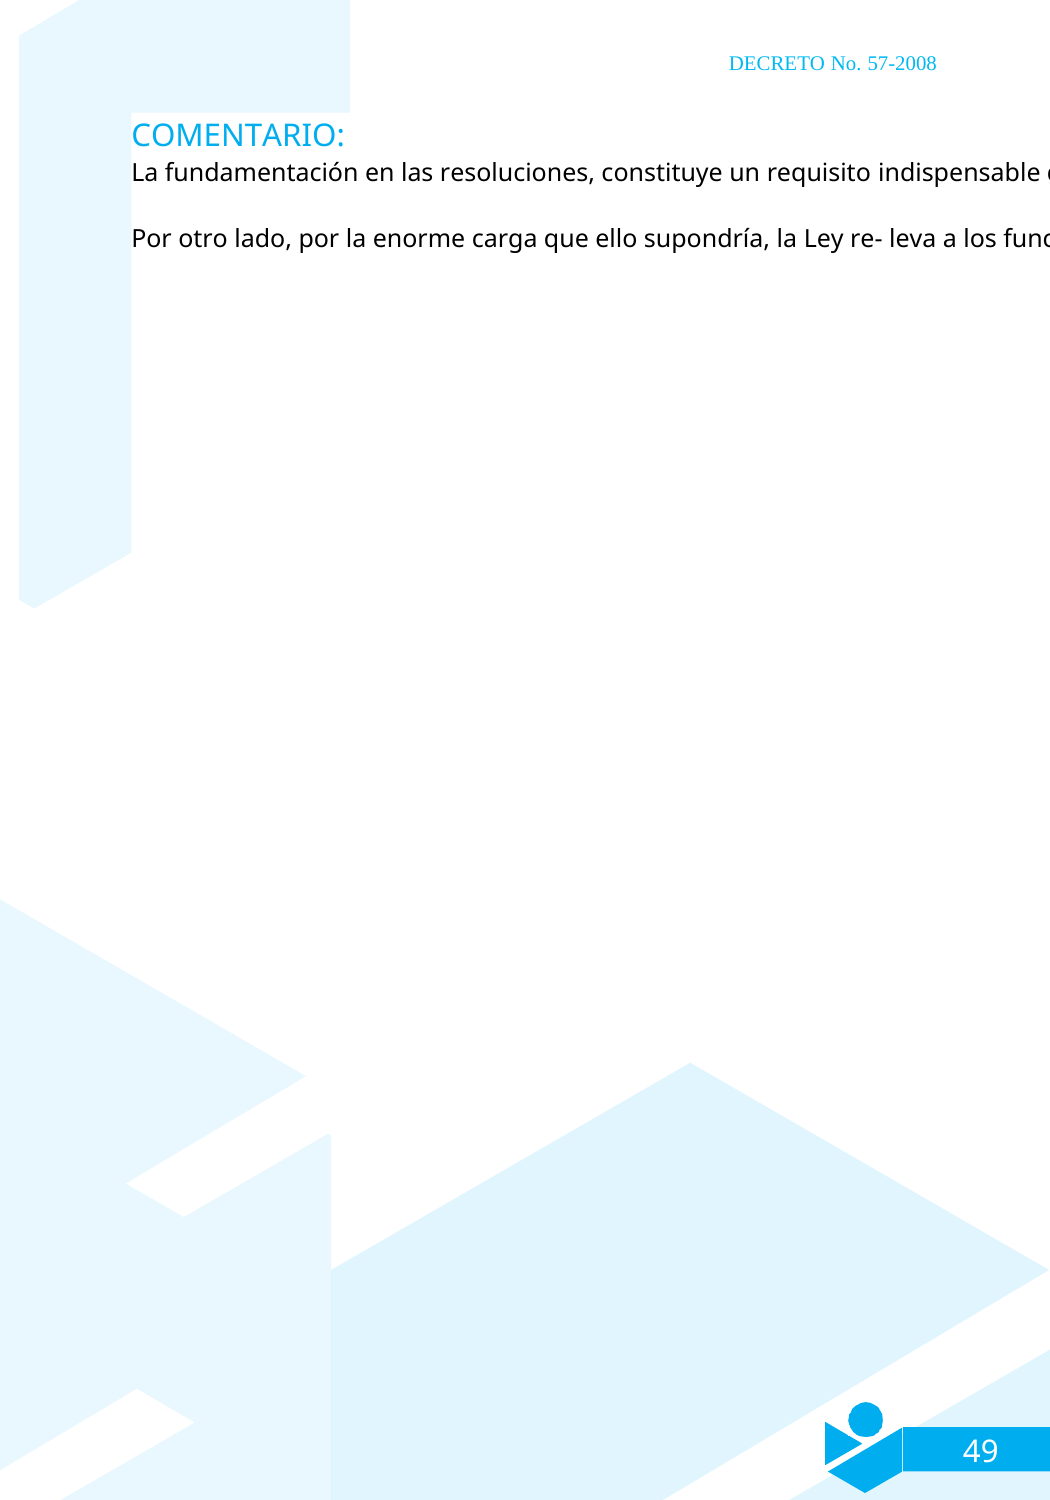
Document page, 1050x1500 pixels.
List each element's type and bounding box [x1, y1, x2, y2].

picture [872, 1402, 883, 1412]
picture [848, 1402, 859, 1413]
picture [874, 1428, 883, 1437]
picture [848, 1425, 858, 1437]
picture [869, 56, 876, 63]
picture [840, 56, 845, 65]
